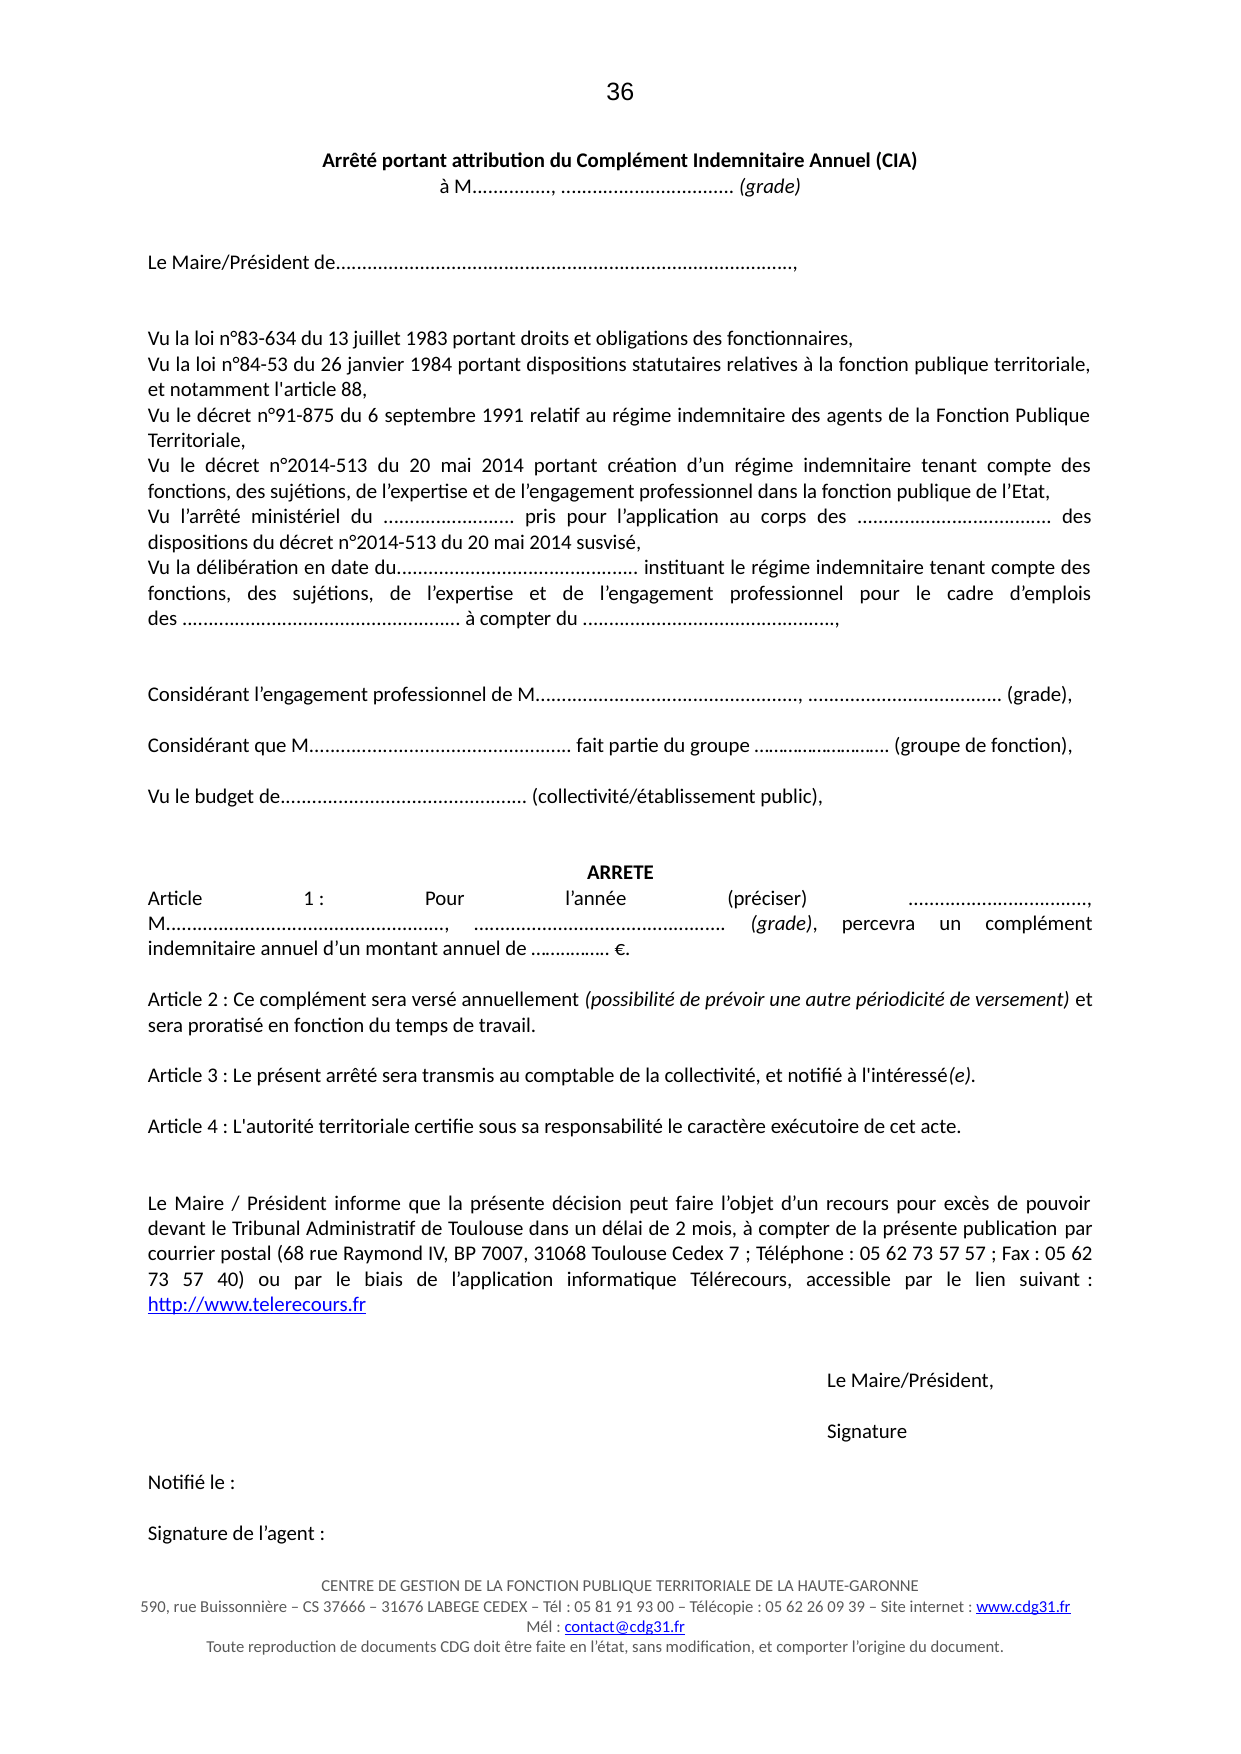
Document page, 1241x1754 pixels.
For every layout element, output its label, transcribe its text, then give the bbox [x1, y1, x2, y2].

text Vu la loi n°84-53 du 26 janvier 1984 portant dispositions statutaires relatives à la fonction publique territoriale, et notamment l'article 88, [148, 351, 1093, 402]
text Signature de l’agent : [148, 1520, 1093, 1546]
text Vu la délibération en date du.............................................. instituant le régime indemnitaire tenant compte des fonctions, des sujétions, de l’expertise et de l’engagement professionnel pour le cadre d’emplois des ..................................................... à compter du ................................................, [148, 554, 1093, 631]
text Arrêté portant attribution du Complément Indemnitaire Annuel (CIA) [148, 148, 1093, 173]
text Signature [827, 1418, 1093, 1444]
text Vu le budget de............................................... (collectivité/établissement public), [148, 783, 1093, 808]
text Article 3 : Le présent arrêté sera transmis au comptable de la collectivité, et notifié à l'intéressé(e). [148, 1063, 1093, 1088]
text Le Maire/Président de......................................................................................., [148, 249, 1093, 275]
text Le Maire/Président, [827, 1368, 1093, 1393]
text Article 2 : Ce complément sera versé annuellement (possibilité de prévoir une autre périodicité de versement) et sera proratisé en fonction du temps de travail. [148, 986, 1093, 1037]
text Article 4 : L'autorité territoriale certifie sous sa responsabilité le caractère exécutoire de cet acte. [148, 1113, 1093, 1139]
text Vu l’arrêté ministériel du ......................... pris pour l’application au corps des ..................................... des dispositions du décret n°2014-513 du 20 mai 2014 susvisé, [148, 503, 1093, 554]
text Considérant que M.................................................. fait partie du groupe ………………………. (groupe de fonction), [148, 732, 1093, 758]
text Vu le décret n°91-875 du 6 septembre 1991 relatif au régime indemnitaire des agents de la Fonction Publique Territoriale, [148, 402, 1093, 453]
text ARRETE [148, 859, 1093, 885]
text Vu la loi n°83-634 du 13 juillet 1983 portant droits et obligations des fonctionnaires, [148, 326, 1093, 351]
text Article 1 : Pour l’année (préciser) .................................., M....................................................., ................................................ (grade), percevra un complément indemnitaire annuel d’un montant annuel de ……..…….. €. [148, 885, 1093, 961]
text à M..............., ................................. (grade) [148, 173, 1093, 198]
text Vu le décret n°2014-513 du 20 mai 2014 portant création d’un régime indemnitaire tenant compte des fonctions, des sujétions, de l’expertise et de l’engagement professionnel dans la fonction publique de l’Etat, [148, 453, 1093, 503]
text Considérant l’engagement professionnel de M.................................................., ..................................... (grade), [148, 681, 1093, 707]
text Le Maire / Président informe que la présente décision peut faire l’objet d’un recours pour excès de pouvoir devant le Tribunal Administratif de Toulouse dans un délai de 2 mois, à compter de la présente publication par courrier postal (68 rue Raymond IV, BP 7007, 31068 Toulouse Cedex 7 ; Téléphone : 05 62 73 57 57 ; Fax : 05 62 73 57 40) ou par le biais de l’application informatique Télérecours, accessible par le lien suivant : http://www.telerecours.fr [148, 1190, 1093, 1317]
text Notifié le : [148, 1469, 1093, 1495]
